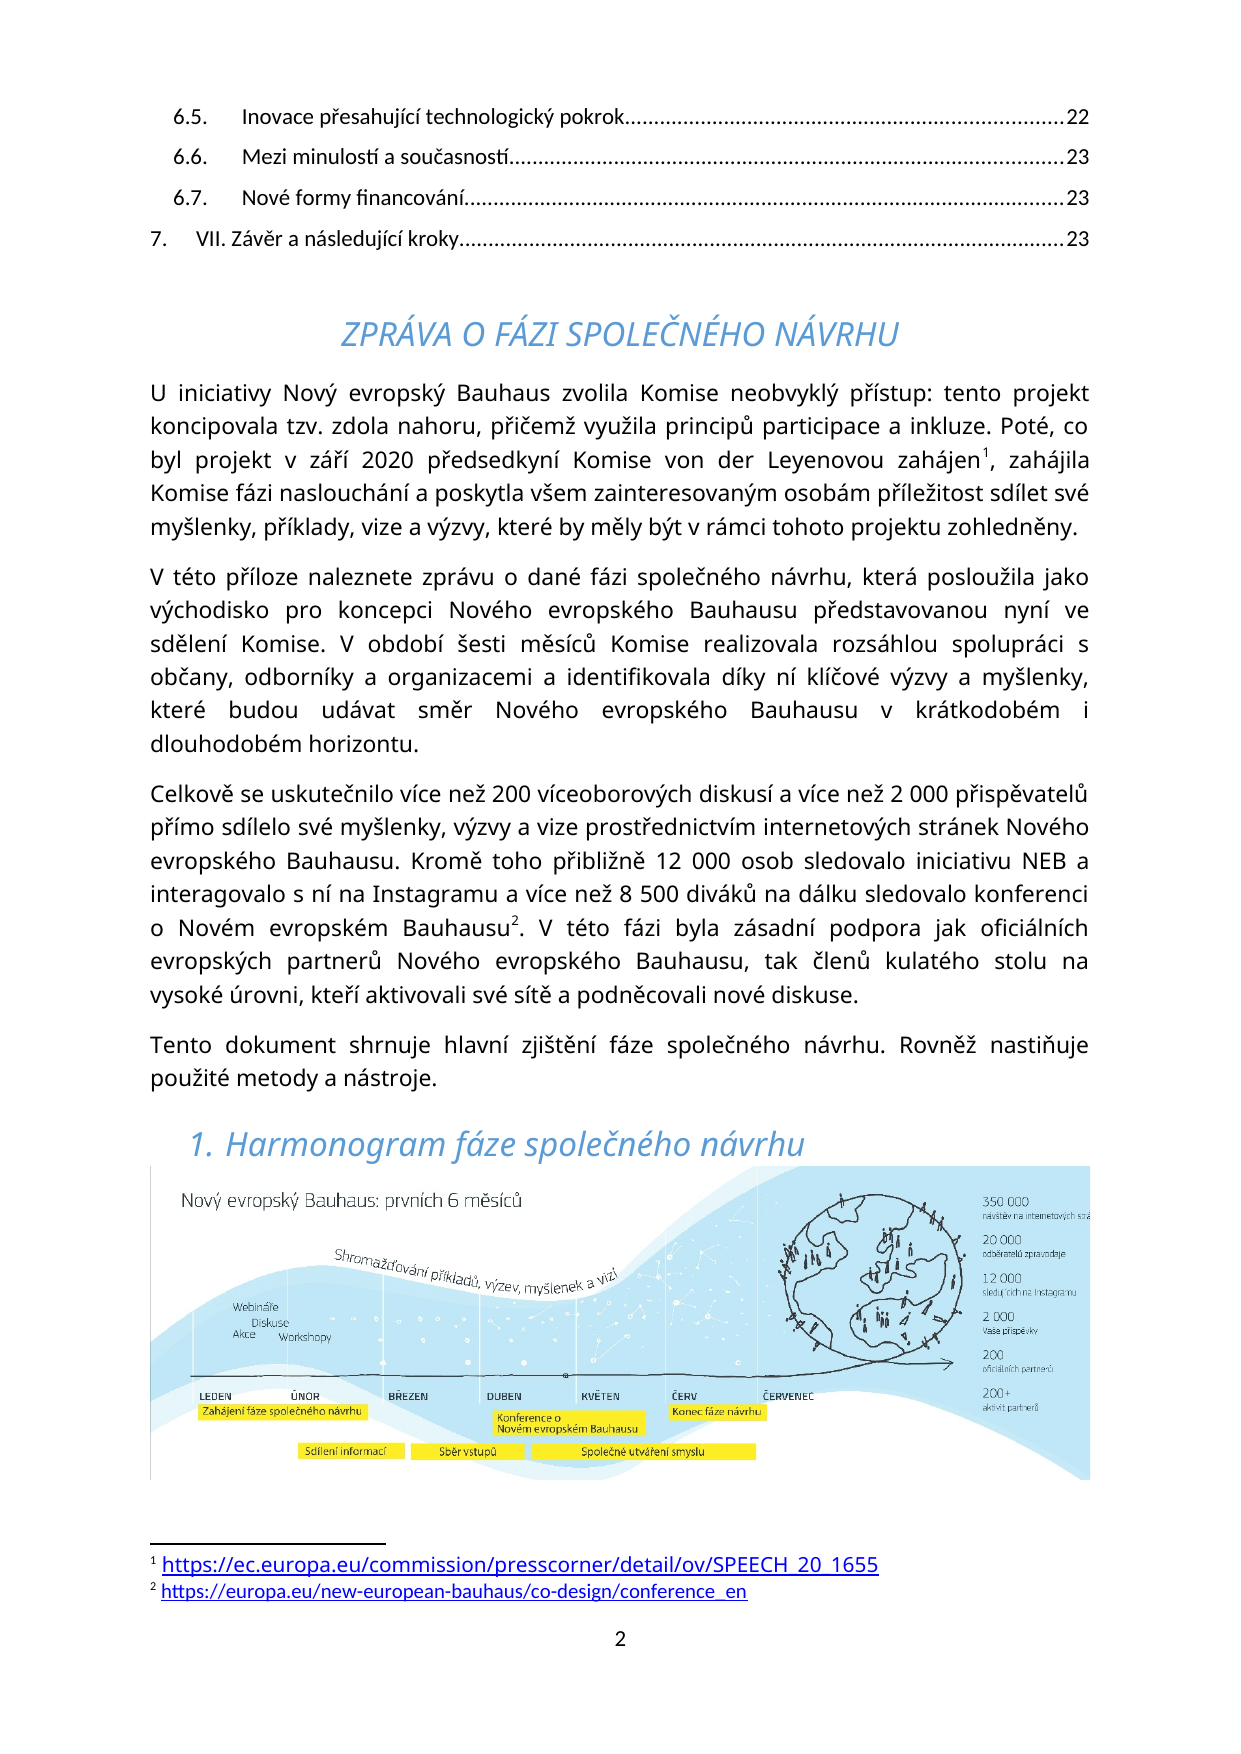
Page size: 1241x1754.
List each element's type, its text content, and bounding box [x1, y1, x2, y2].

text V této příloze naleznete zprávu o dané fázi společného návrhu, která posloužila jako východisko pro koncepci Nového evropského Bauhausu představovanou nyní ve sdělení Komise. V období šesti měsíců Komise realizovala rozsáhlou spolupráci s občany, odborníky a organizacemi a identifikovala díky ní klíčové výzvy a myšlenky, které budou udávat směr Nového evropského Bauhausu v krátkodobém i dlouhodobém horizontu. [150, 561, 1090, 759]
text U iniciativy Nový evropský Bauhaus zvolila Komise neobvyklý přístup: tento projekt koncipovala tzv. zdola nahoru, přičemž využila principů participace a inkluze. Poté, co byl projekt v září 2020 předsedkyní Komise von der Leyenovou zahájen, zahájila Komise fázi naslouchání a poskytla všem zainteresovaným osobám příležitost sdílet své myšlenky, příklady, vize a výzvy, které by měly být v rámci tohoto projektu zohledněny. [150, 377, 1090, 542]
picture [150, 1166, 1091, 1480]
text Tento dokument shrnuje hlavní zjištění fáze společného návrhu. Rovněž nastiňuje použité metody a nástroje. [150, 1029, 1090, 1093]
subtitle Harmonogram fáze společného návrhu [187, 1121, 1090, 1166]
text Celkově se uskutečnilo více než 200 víceoborových diskusí a více než 2 000 přispěvatelů přímo sdílelo své myšlenky, výzvy a vize prostřednictvím internetových stránek Nového evropského Bauhausu. Kromě toho přibližně 12 000 osob sledovalo iniciativu NEB a interagovalo s ní na Instagramu a více než 8 500 diváků na dálku sledovalo konferenci o Novém evropském Bauhausu. V této fázi byla zásadní podpora jak oficiálních evropských partnerů Nového evropského Bauhausu, tak členů kulatého stolu na vysoké úrovni, kteří aktivovali své sítě a podněcovali nové diskuse. [150, 778, 1090, 1010]
text ZPRÁVA O FÁZI SPOLEČNÉHO NÁVRHU [150, 311, 1090, 357]
